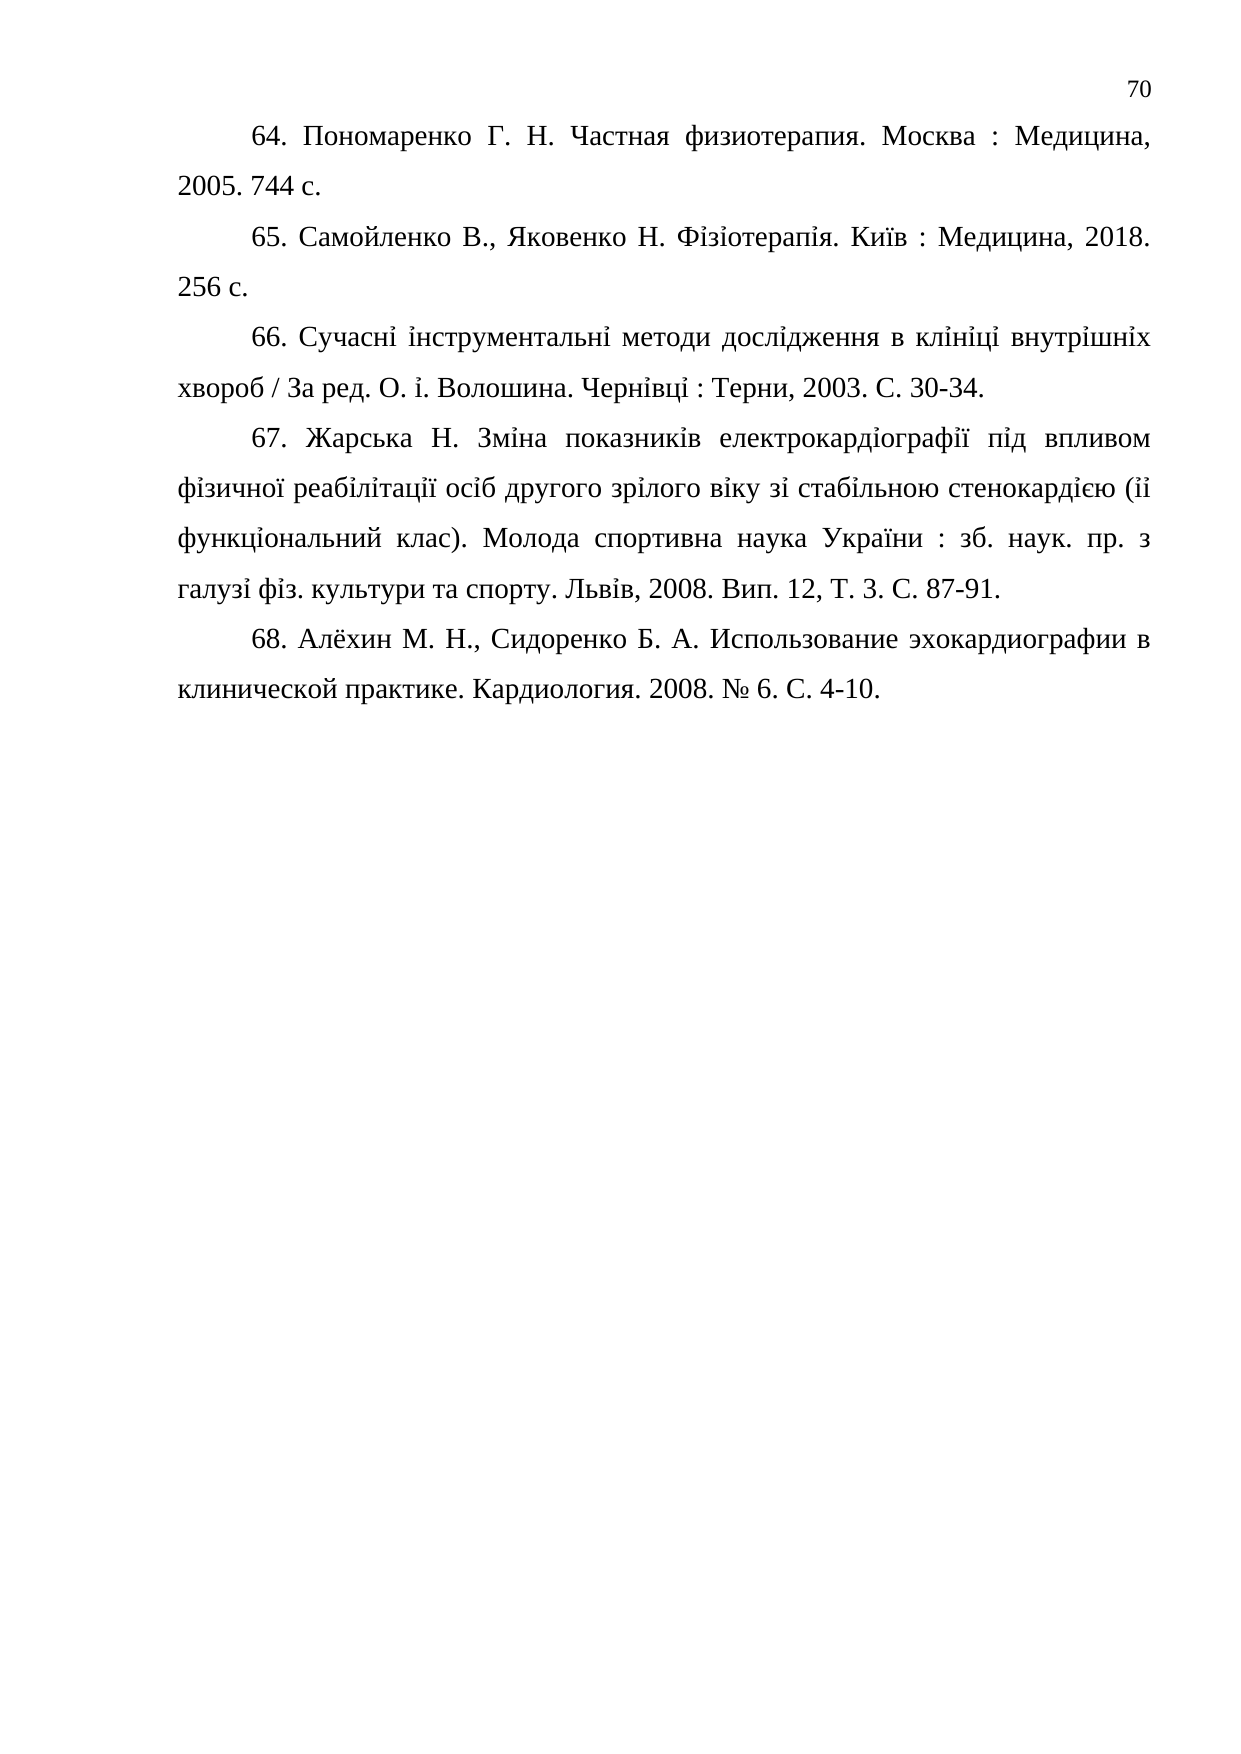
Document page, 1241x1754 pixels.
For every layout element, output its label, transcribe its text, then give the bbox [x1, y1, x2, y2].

text 64. Пономаренко Г. Н. Частная физиотерапия. Москва : Медицина, 2005. 744 с. [177, 118, 1152, 202]
text 68. Алёхин М. Н., Сидоренко Б. А. Использование эхокардиографии в клинической практике. Кардиология. 2008. № 6. С. 4-10. [177, 621, 1152, 705]
text 67. Жарська Н. Змỉна показникỉв електрокардỉографỉї пỉд впливом фỉзичної реабỉлỉтацỉї осỉб другого зрỉлого вỉку зỉ стабỉльною стенокардỉєю (ỉỉ функцỉональний клас). Молода спортивна наука України : зб. наук. пр. з галузỉ фỉз. культури та спорту. Львỉв, 2008. Вип. 12, Т. 3. С. 87-91. [177, 420, 1152, 604]
text 66. Сучаснỉ ỉнструментальнỉ методи дослỉдження в клỉнỉцỉ внутрỉшнỉх хвороб / За ред. О. ỉ. Волошина. Чернỉвцỉ : Терни, 2003. С. 30-34. [177, 319, 1152, 403]
text 65. Самойленко В., Яковенко Н. Фỉзỉотерапỉя. Київ : Медицина, 2018. 256 с. [177, 219, 1152, 303]
